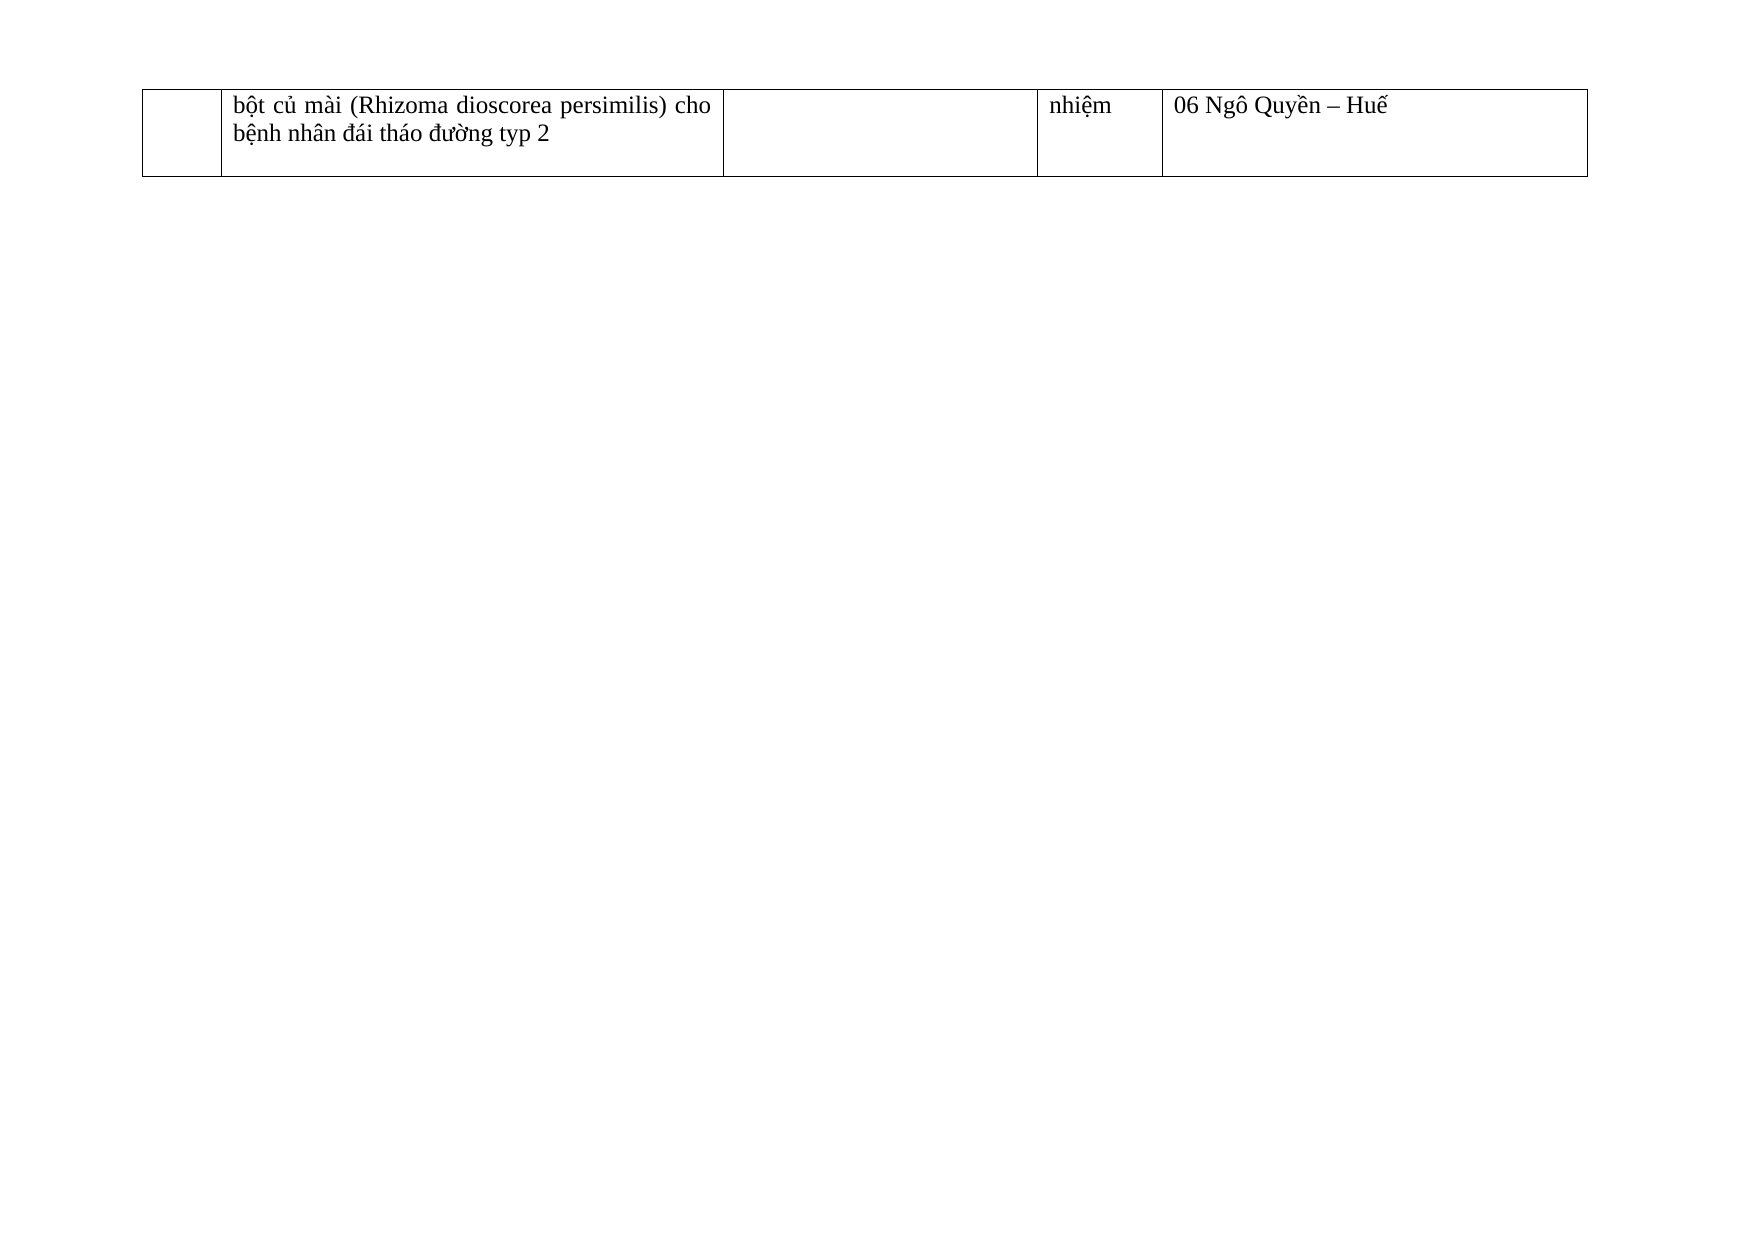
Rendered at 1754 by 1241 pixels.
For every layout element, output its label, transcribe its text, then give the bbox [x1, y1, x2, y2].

table_cell Chủ nhiệm [1038, 90, 1162, 176]
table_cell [222, 90, 723, 176]
table_cell 8 [143, 90, 221, 176]
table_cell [1163, 90, 1587, 176]
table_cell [724, 90, 1037, 176]
